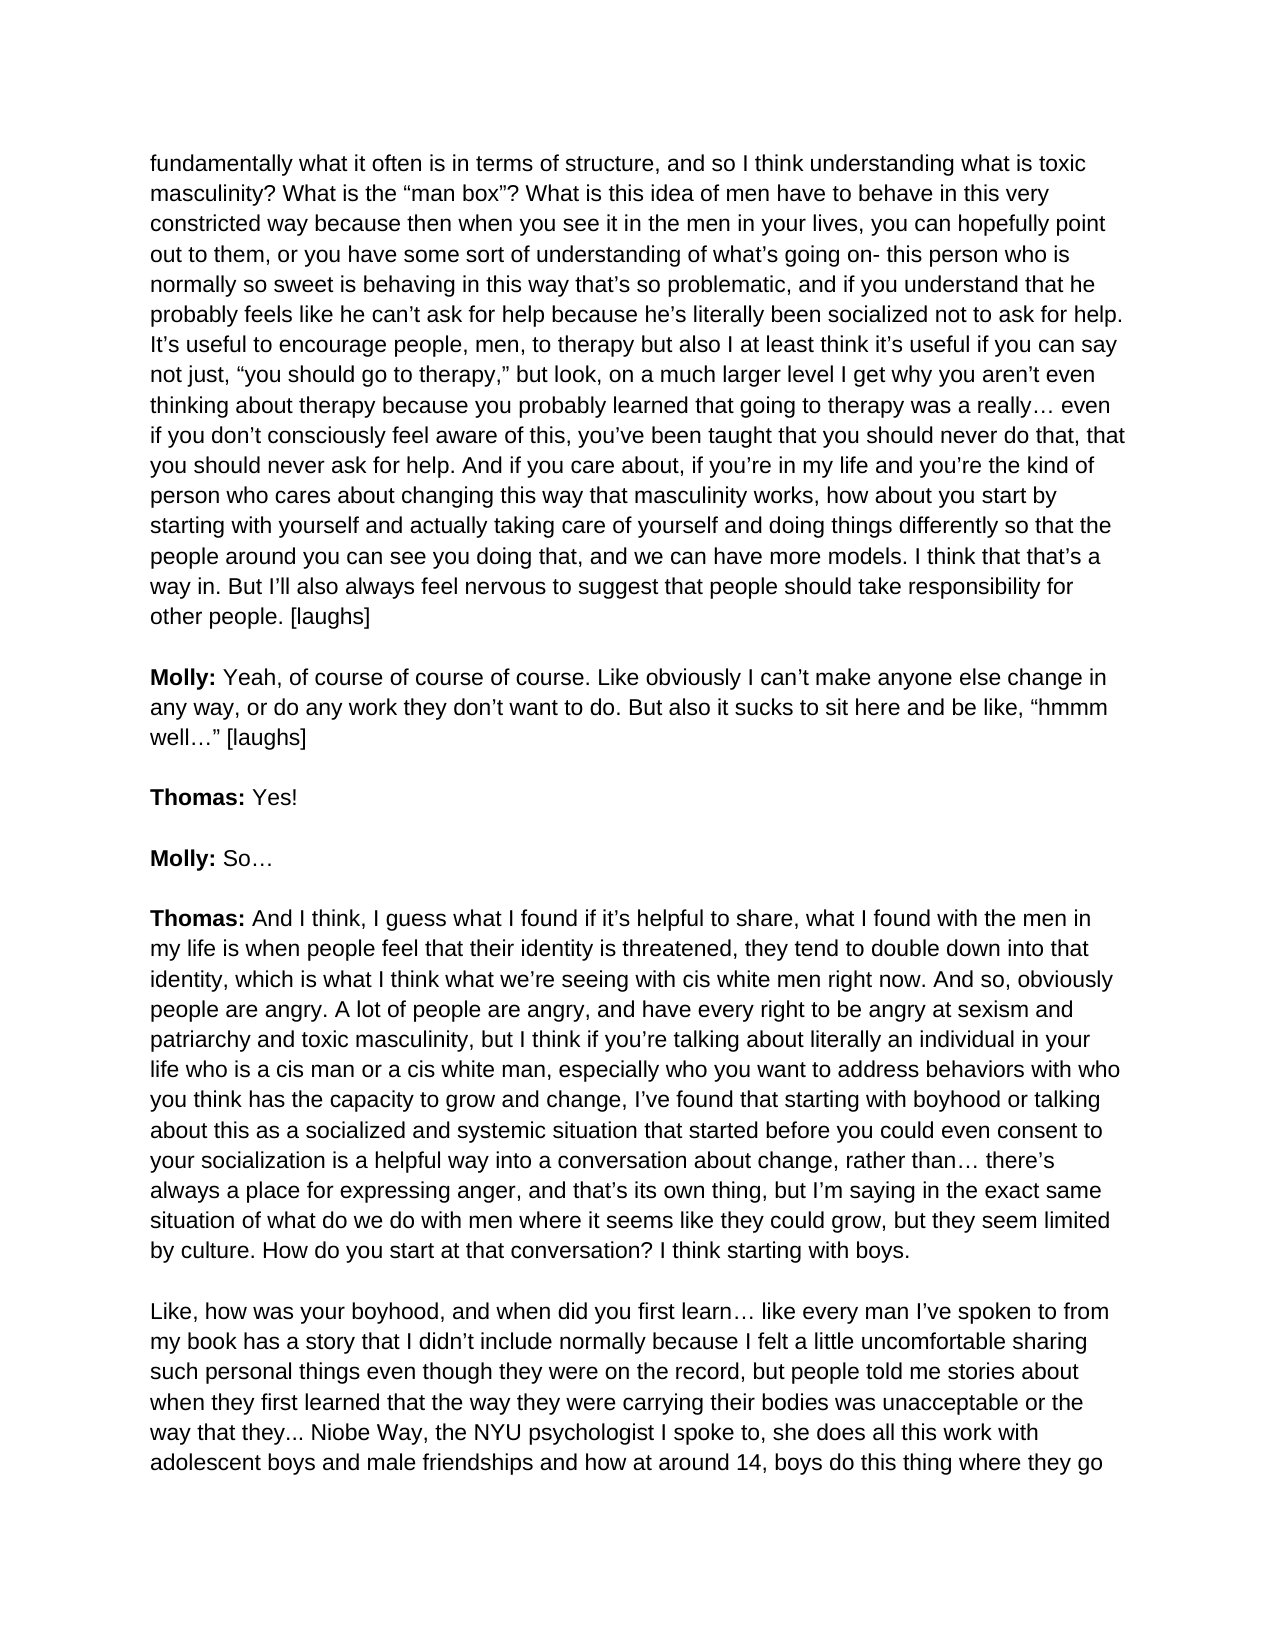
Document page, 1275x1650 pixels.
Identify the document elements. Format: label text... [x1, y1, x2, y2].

text Thomas: And I think, I guess what I found if it’s helpful to share, what I found with the men in my life is when people feel that their identity is threatened, they tend to double down into that identity, which is what I think what we’re seeing with cis white men right now. And so, obviously people are angry. A lot of people are angry, and have every right to be angry at sexism and patriarchy and toxic masculinity, but I think if you’re talking about literally an individual in your life who is a cis man or a cis white man, especially who you want to address behaviors with who you think has the capacity to grow and change, I’ve found that starting with boyhood or talking about this as a socialized and systemic situation that started before you could even consent to your socialization is a helpful way into a conversation about change, rather than… there’s always a place for expressing anger, and that’s its own thing, but I’m saying in the exact same situation of what do we do with men where it seems like they could grow, but they seem limited by culture. How do you start at that conversation? I think starting with boys. [150, 905, 1125, 1264]
text Molly: Yeah, of course of course of course. Like obviously I can’t make anyone else change in any way, or do any work they don’t want to do. But also it sucks to sit here and be like, “hmmm well…” [laughs] [150, 663, 1125, 750]
text Thomas: Yes! [150, 784, 1125, 811]
text Molly: So… [150, 845, 1125, 871]
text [150, 150, 1125, 629]
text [150, 1298, 1125, 1475]
